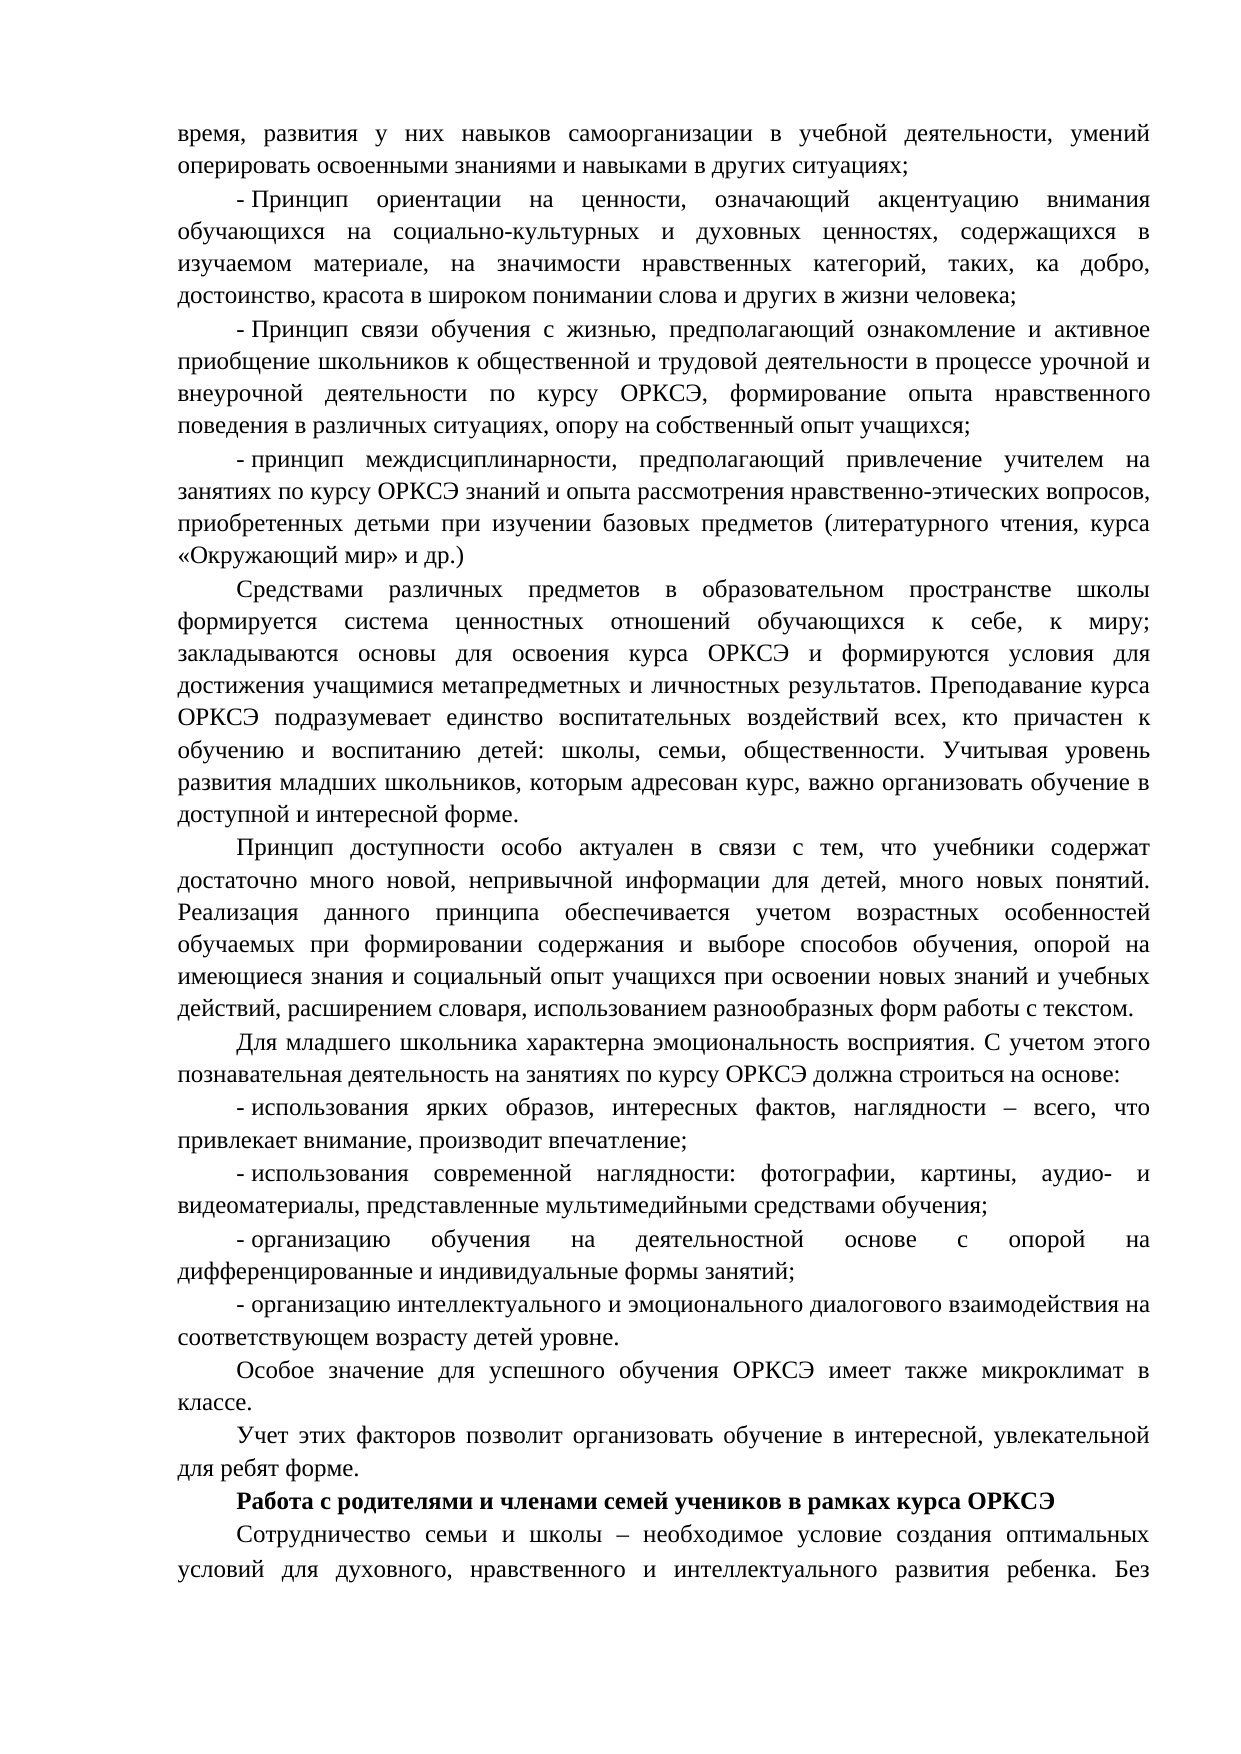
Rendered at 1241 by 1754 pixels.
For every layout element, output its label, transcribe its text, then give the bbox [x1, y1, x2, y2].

list Принцип связи обучения с жизнью, предполагающий ознакомление и активное приобщение школьников к общественной и трудовой деятельности в процессе урочной и внеурочной деятельности по курсу ОРКСЭ, формирование опыта нравственного поведения в различных ситуациях, опору на собственный опыт учащихся; [177, 314, 1151, 439]
list принцип междисциплинарности, предполагающий привлечение учителем на занятиях по курсу ОРКСЭ знаний и опыта рассмотрения нравственно-этических вопросов, приобретенных детьми при изучении базовых предметов (литературного чтения, курса «Окружающий мир» и др.) [177, 444, 1151, 569]
text Средствами различных предметов в образовательном пространстве школы формируется система ценностных отношений обучающихся к себе, к миру; закладываются основы для освоения курса ОРКСЭ и формируются условия для достижения учащимися метапредметных и личностных результатов. Преподавание курса ОРКСЭ подразумевает единство воспитательных воздействий всех, кто причастен к обучению и воспитанию детей: школы, семьи, общественности. Учитывая уровень развития младших школьников, которым адресован курс, важно организовать обучение в доступной и интересной форме. [177, 574, 1151, 828]
list организацию интеллектуального и эмоционального диалогового взаимодействия на соответствующем возрасту детей уровне. [177, 1289, 1151, 1350]
list Принцип ориентации на ценности, означающий акцентуацию внимания обучающихся на социально-культурных и духовных ценностях, содержащихся в изучаемом материале, на значимости нравственных категорий, таких, ка добро, достоинство, красота в широком понимании слова и других в жизни человека; [177, 184, 1151, 309]
list организацию обучения на деятельностной основе с опорой на дифференцированные и индивидуальные формы занятий; [177, 1224, 1151, 1285]
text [177, 1519, 1151, 1583]
text Учет этих факторов позволит организовать обучение в интересной, увлекательной для ребят форме. [177, 1421, 1151, 1482]
text Для младшего школьника характерна эмоциональность восприятия. С учетом этого познавательная деятельность на занятиях по курсу ОРКСЭ должна строиться на основе: [177, 1027, 1151, 1088]
list использования ярких образов, интересных фактов, наглядности – всего, что привлекает внимание, производит впечатление; [177, 1092, 1151, 1153]
text Особое значение для успешного обучения ОРКСЭ имеет также микроклимат в классе. [177, 1355, 1151, 1416]
list использования современной наглядности: фотографии, картины, аудио- и видеоматериалы, представленные мультимедийными средствами обучения; [177, 1158, 1151, 1219]
text Работа с родителями и членами семей учеников в рамках курса ОРКСЭ [177, 1486, 1152, 1515]
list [177, 118, 1151, 179]
text Принцип доступности особо актуален в связи с тем, что учебники содержат достаточно много новой, непривычной информации для детей, много новых понятий. Реализация данного принципа обеспечивается учетом возрастных особенностей обучаемых при формировании содержания и выборе способов обучения, опорой на имеющиеся знания и социальный опыт учащихся при освоении новых знаний и учебных действий, расширением словаря, использованием разнообразных форм работы с текстом. [177, 832, 1151, 1022]
